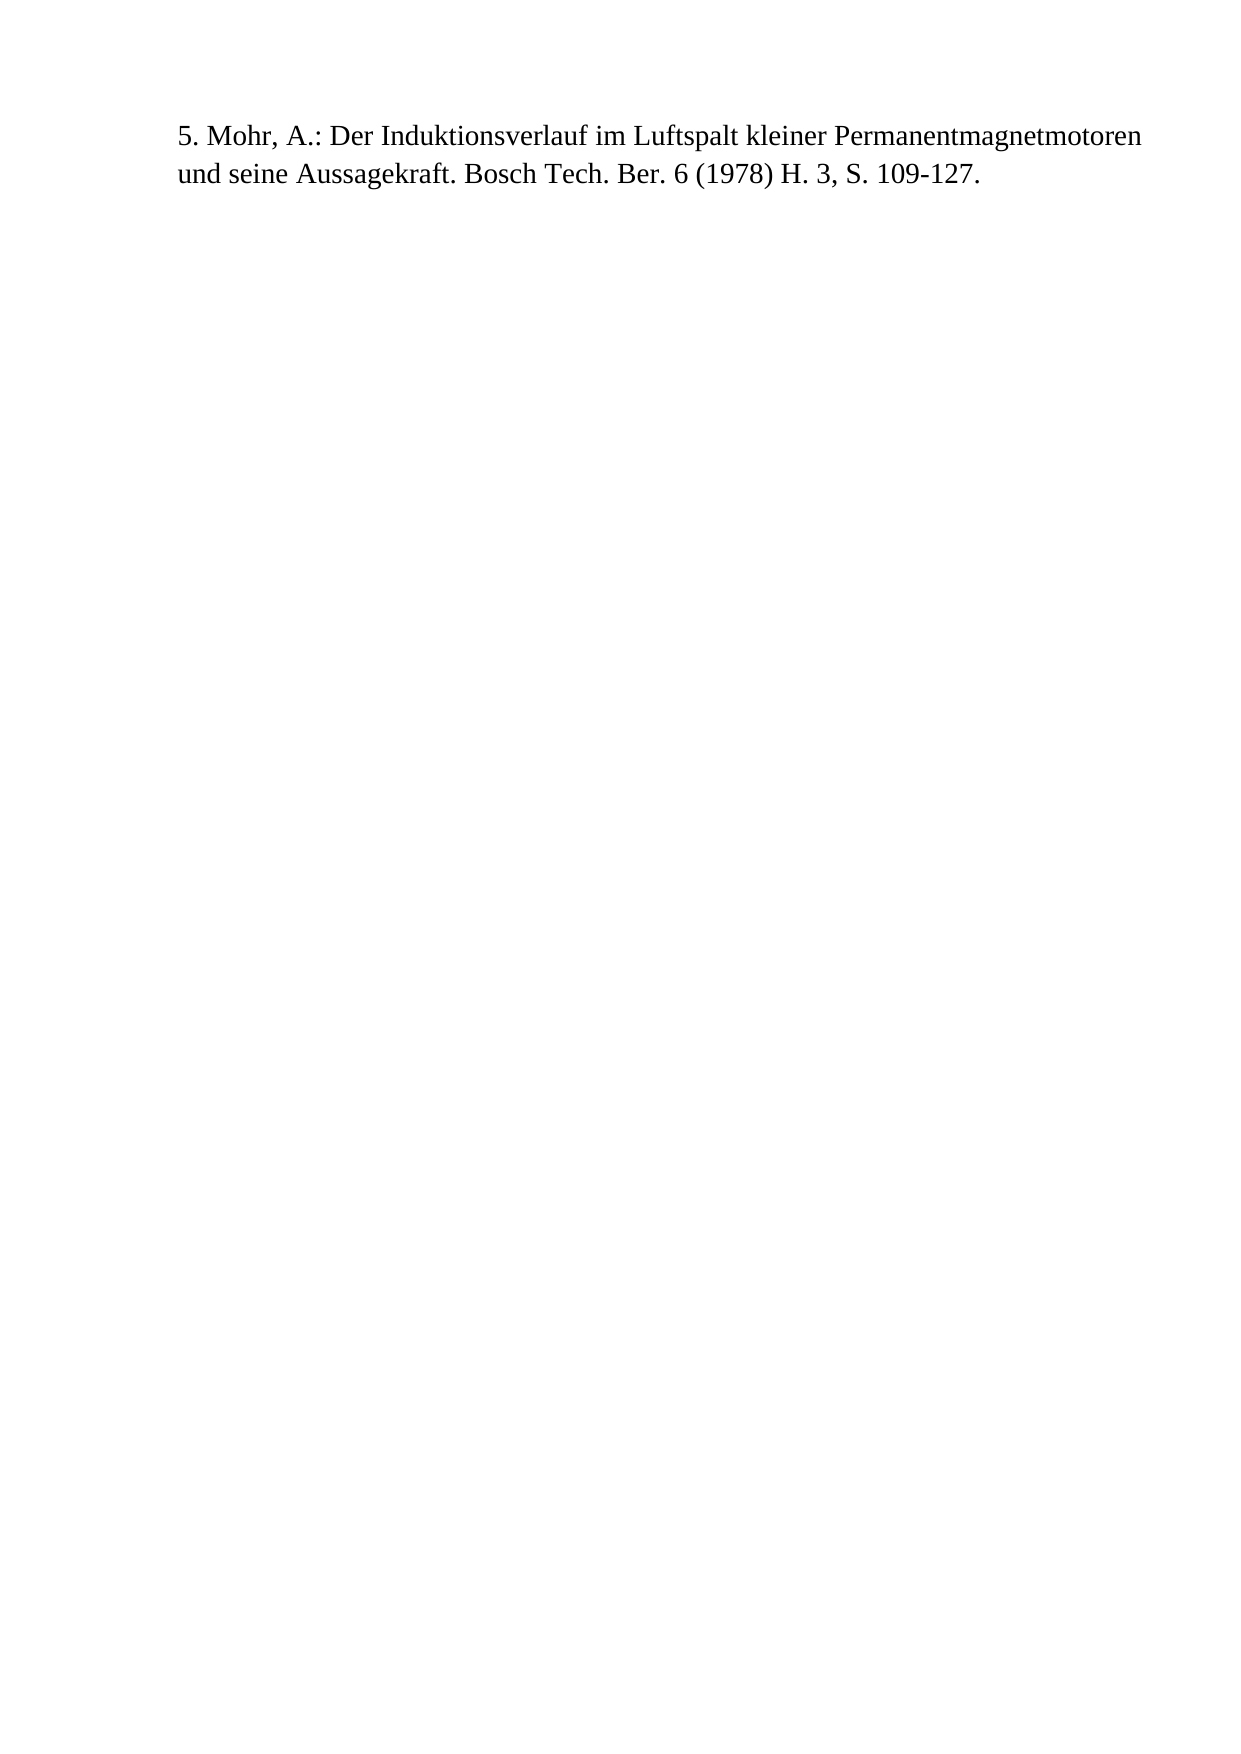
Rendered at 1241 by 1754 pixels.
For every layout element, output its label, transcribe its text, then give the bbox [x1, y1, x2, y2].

text 5. Mohr, A.: Der Induktionsverlauf im Luftspalt kleiner Permanentmagnetmotoren und seine Aussagekraft. Bosch Tech. Ber. 6 (1978) H. 3, S. 109-127. [177, 118, 1152, 190]
